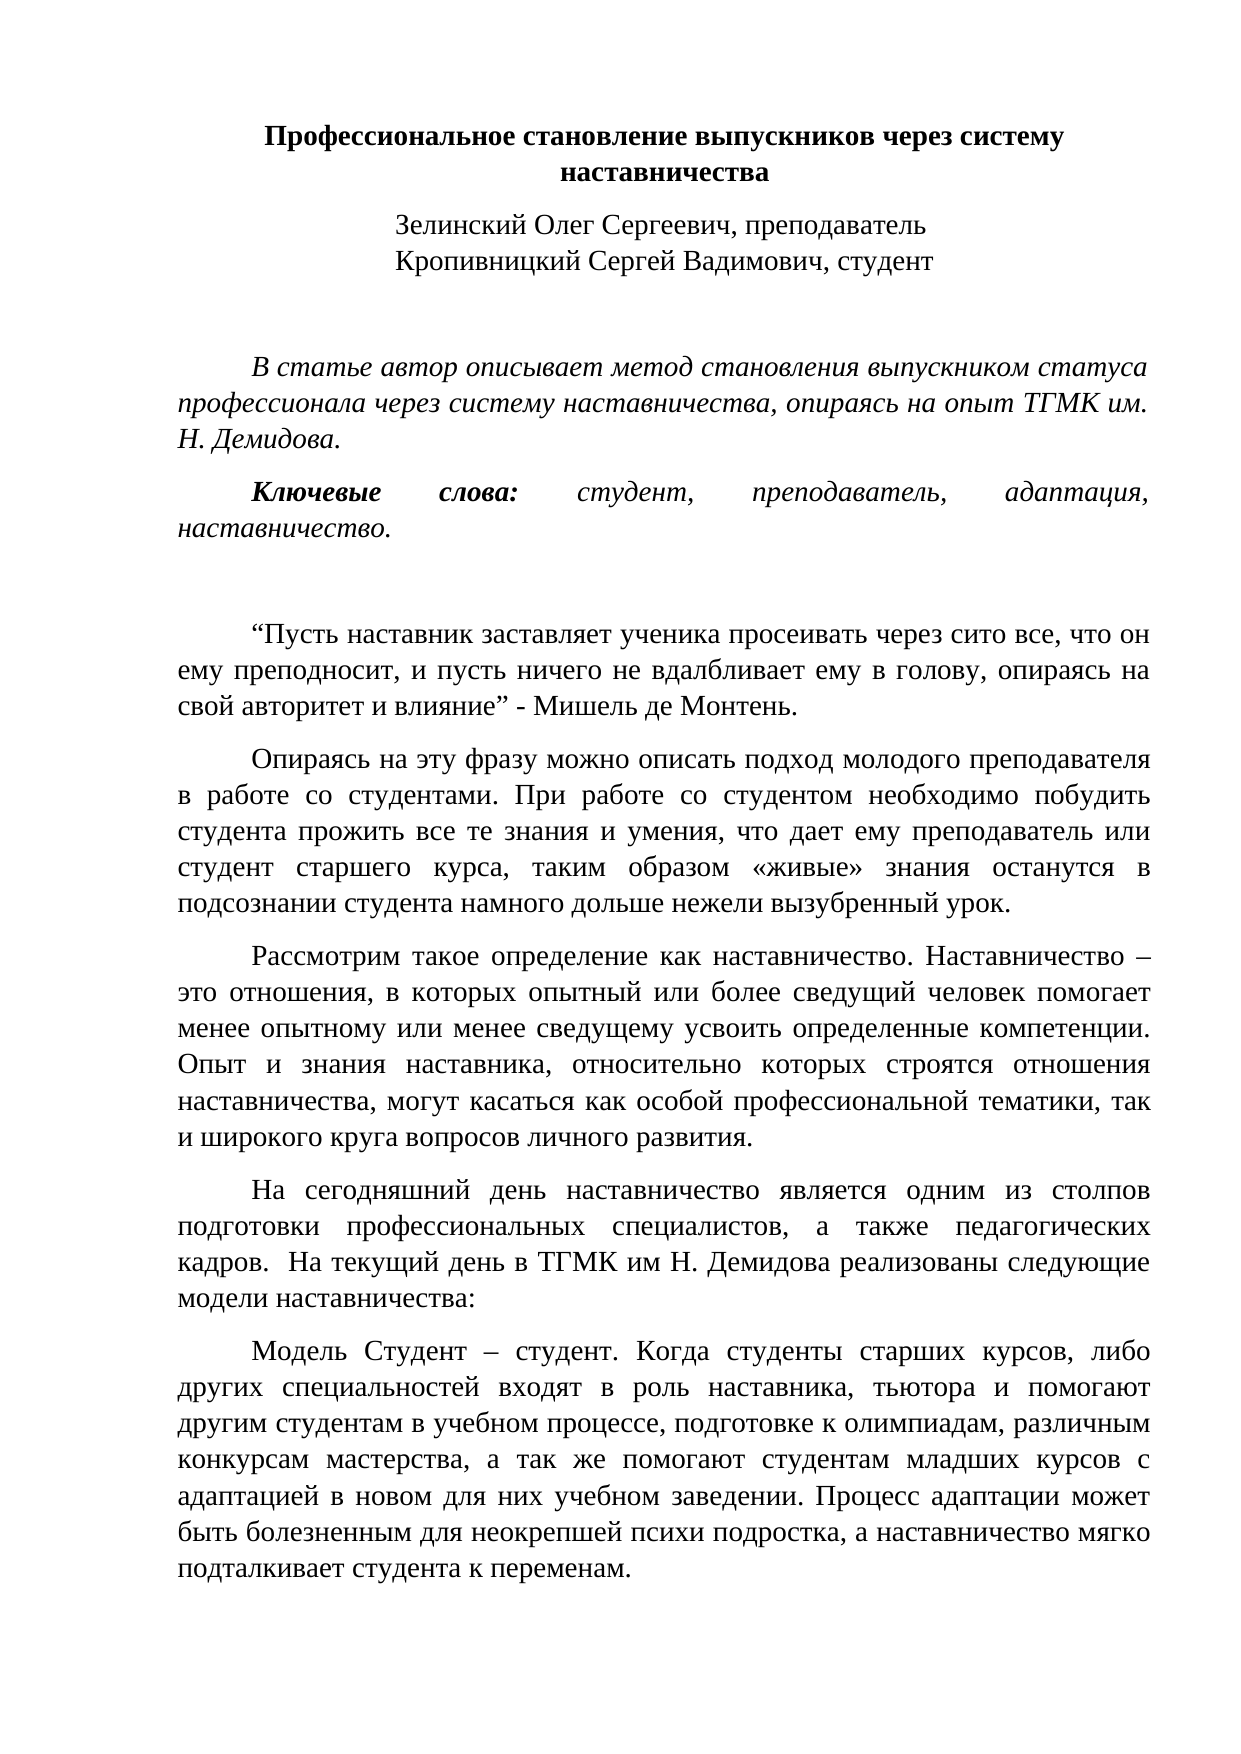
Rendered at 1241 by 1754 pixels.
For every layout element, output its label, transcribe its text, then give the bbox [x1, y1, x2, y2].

text Профессиональное становление выпускников через систему наставничества [177, 118, 1152, 188]
text Модель Студент – студент. Когда студенты старших курсов, либо других специальностей входят в роль наставника, тьютора и помогают другим студентам в учебном процессе, подготовке к олимпиадам, различным конкурсам мастерства, а так же помогают студентам младших курсов с адаптацией в новом для них учебном заведении. Процесс адаптации может быть болезненным для неокрепшей психи подростка, а наставничество мягко подталкивает студента к переменам. [177, 1333, 1152, 1583]
text В статье автор описывает метод становления выпускником статуса профессионала через систему наставничества, опираясь на опыт ТГМК им. Н. Демидова. [177, 349, 1152, 455]
text Опираясь на эту фразу можно описать подход молодого преподавателя в работе со студентами. При работе со студентом необходимо побудить студента прожить все те знания и умения, что дает ему преподаватель или студент старшего курса, таким образом «живые» знания останутся в подсознании студента намного дольше нежели вызубренный урок. [177, 741, 1152, 919]
text Ключевые слова: студент, преподаватель, адаптация, наставничество. [177, 474, 1152, 544]
text Рассмотрим такое определение как наставничество. Наставничество – это отношения, в которых опытный или более сведущий человек помогает менее опытному или менее сведущему усвоить определенные компетенции. Опыт и знания наставника, относительно которых строятся отношения наставничества, могут касаться как особой профессиональной тематики, так и широкого круга вопросов личного развития. [177, 938, 1152, 1152]
text Зелинский Олег Сергеевич, преподаватель Кропивницкий Сергей Вадимович, студент [177, 207, 1152, 277]
text “Пусть наставник заставляет ученика просеивать через сито все, что он ему преподносит, и пусть ничего не вдалбливает ему в голову, опираясь на свой авторитет и влияние” - Мишель де Монтень. [177, 616, 1152, 722]
text На сегодняшний день наставничество является одним из столпов подготовки профессиональных специалистов, а также педагогических кадров. На текущий день в ТГМК им Н. Демидова реализованы следующие модели наставничества: [177, 1172, 1152, 1314]
